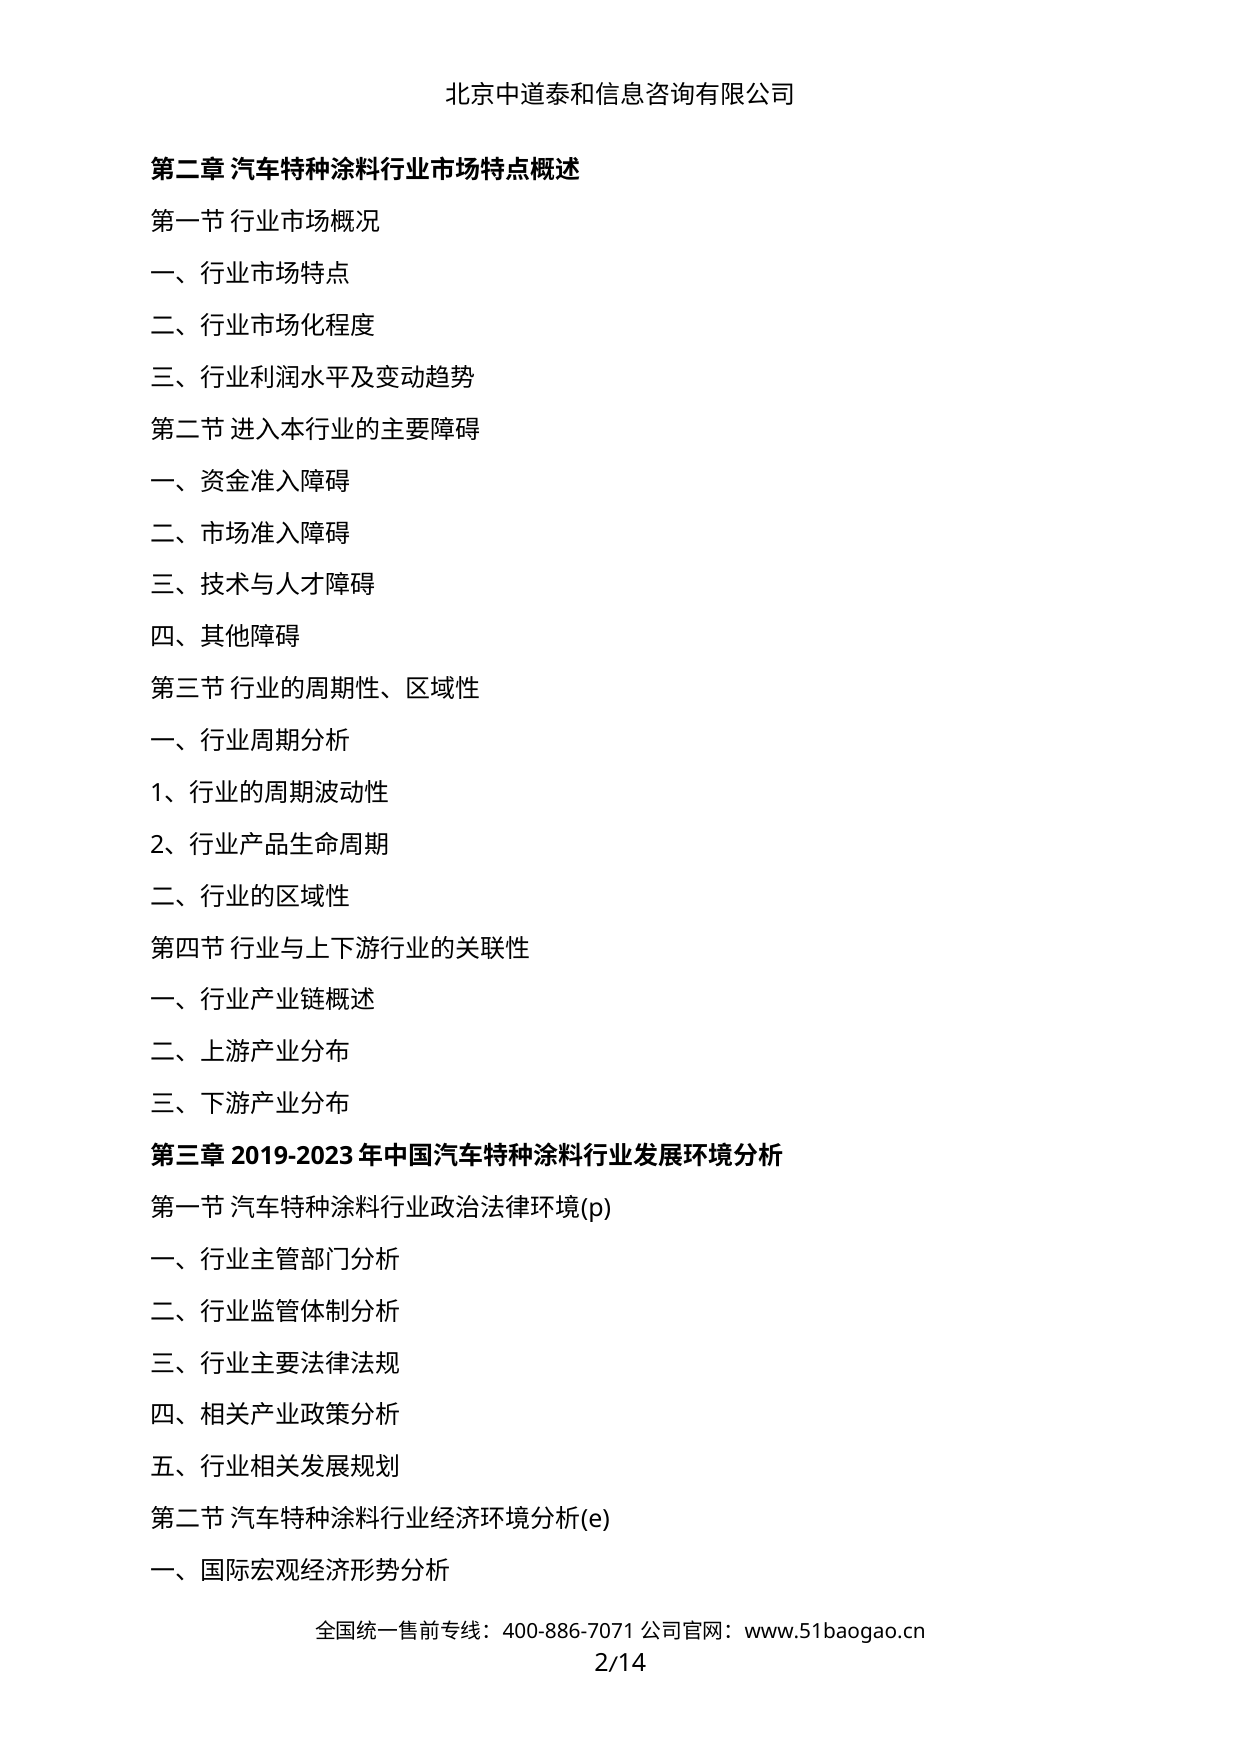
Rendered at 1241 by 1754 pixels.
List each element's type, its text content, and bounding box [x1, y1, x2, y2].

text 一、国际宏观经济形势分析 [150, 1551, 1090, 1587]
text 一、资金准入障碍 [150, 461, 1090, 497]
text 五、行业相关发展规划 [150, 1447, 1090, 1483]
text 一、行业主管部门分析 [150, 1239, 1090, 1276]
text 二、行业监管体制分析 [150, 1291, 1090, 1327]
text 第三章 2019-2023年中国汽车特种涂料行业发展环境分析 [150, 1136, 1090, 1172]
text 四、相关产业政策分析 [150, 1395, 1090, 1431]
text 一、行业周期分析 [150, 721, 1090, 757]
text 第一节 行业市场概况 [150, 202, 1090, 238]
text 一、行业市场特点 [150, 254, 1090, 290]
text 二、行业市场化程度 [150, 306, 1090, 342]
text 二、市场准入障碍 [150, 513, 1090, 549]
text 第二节 进入本行业的主要障碍 [150, 409, 1090, 446]
text 一、行业产业链概述 [150, 980, 1090, 1016]
text 2、行业产品生命周期 [150, 824, 1090, 861]
text 第二章 汽车特种涂料行业市场特点概述 [150, 150, 1090, 186]
text 三、行业主要法律法规 [150, 1343, 1090, 1379]
text 第二节 汽车特种涂料行业经济环境分析(e) [150, 1499, 1090, 1535]
text 三、下游产业分布 [150, 1084, 1090, 1120]
text 三、行业利润水平及变动趋势 [150, 357, 1090, 394]
text 第四节 行业与上下游行业的关联性 [150, 928, 1090, 964]
text 二、上游产业分布 [150, 1032, 1090, 1068]
text 第三节 行业的周期性、区域性 [150, 669, 1090, 705]
text 四、其他障碍 [150, 617, 1090, 653]
text 三、技术与人才障碍 [150, 565, 1090, 601]
text 1、行业的周期波动性 [150, 772, 1090, 809]
text 二、行业的区域性 [150, 876, 1090, 912]
text 第一节 汽车特种涂料行业政治法律环境(p) [150, 1187, 1090, 1224]
